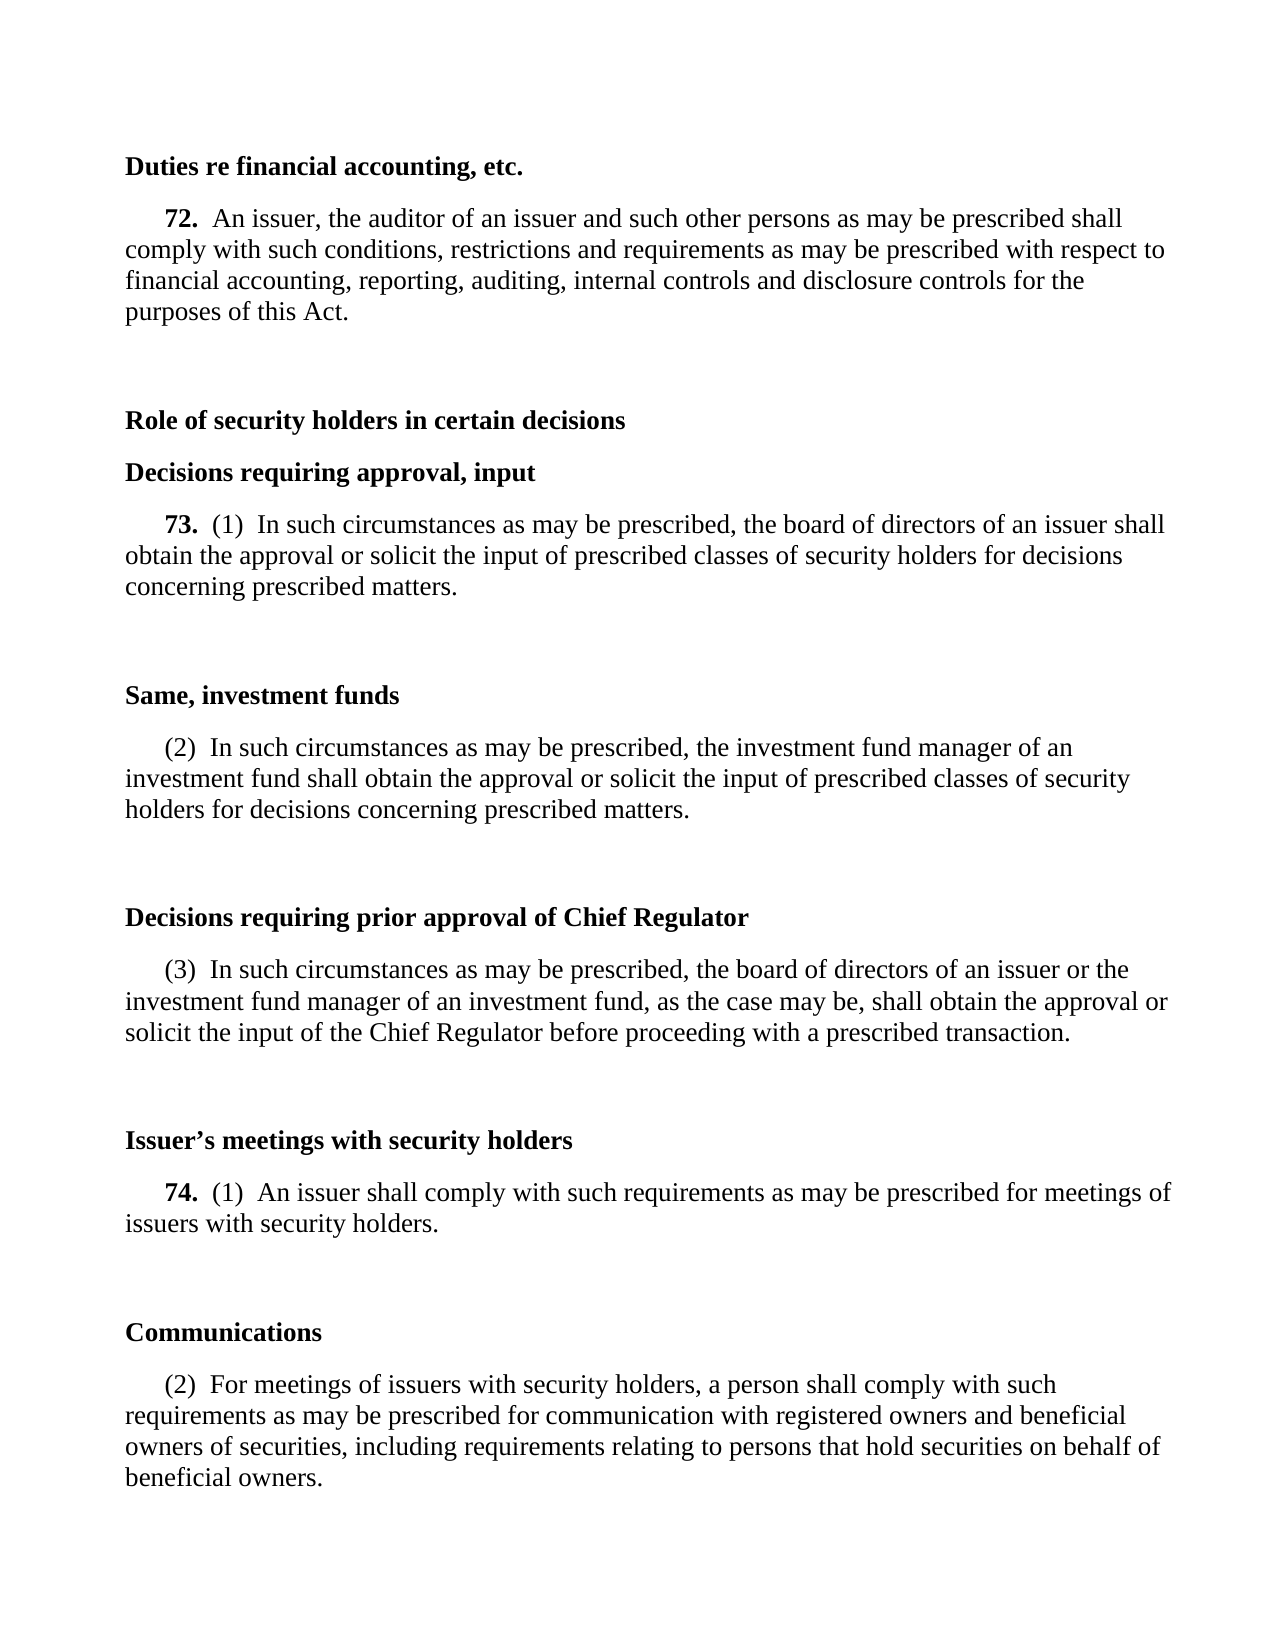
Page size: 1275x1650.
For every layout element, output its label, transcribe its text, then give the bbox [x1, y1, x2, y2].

text (2) In such circumstances as may be prescribed, the investment fund manager of an investment fund shall obtain the approval or solicit the input of prescribed classes of security holders for decisions concerning prescribed matters. [125, 731, 1175, 824]
text 74. (1) An issuer shall comply with such requirements as may be prescribed for meetings of issuers with security holders. [125, 1176, 1175, 1239]
text Decisions requiring approval, input [125, 456, 1175, 487]
text (3) In such circumstances as may be prescribed, the board of directors of an issuer or the investment fund manager of an investment fund, as the case may be, shall obtain the approval or solicit the input of the Chief Regulator before proceeding with a prescribed transaction. [125, 953, 1175, 1047]
text Issuer’s meetings with security holders [125, 1124, 1175, 1156]
text Same, investment funds [125, 679, 1175, 710]
text Communications [125, 1316, 1175, 1347]
text (2) For meetings of issuers with security holders, a person shall comply with such requirements as may be prescribed for communication with registered owners and beneficial owners of securities, including requirements relating to persons that hold securities on behalf of beneficial owners. [125, 1368, 1175, 1493]
text 73. (1) In such circumstances as may be prescribed, the board of directors of an issuer shall obtain the approval or solicit the input of prescribed classes of security holders for decisions concerning prescribed matters. [125, 508, 1175, 601]
text Decisions requiring prior approval of Chief Regulator [125, 902, 1175, 933]
text Role of security holders in certain decisions [125, 404, 1175, 435]
text Duties re financial accounting, etc. [125, 150, 1175, 181]
text 72. An issuer, the auditor of an issuer and such other persons as may be prescribed shall comply with such conditions, restrictions and requirements as may be prescribed with respect to financial accounting, reporting, auditing, internal controls and disclosure controls for the purposes of this Act. [125, 202, 1175, 327]
